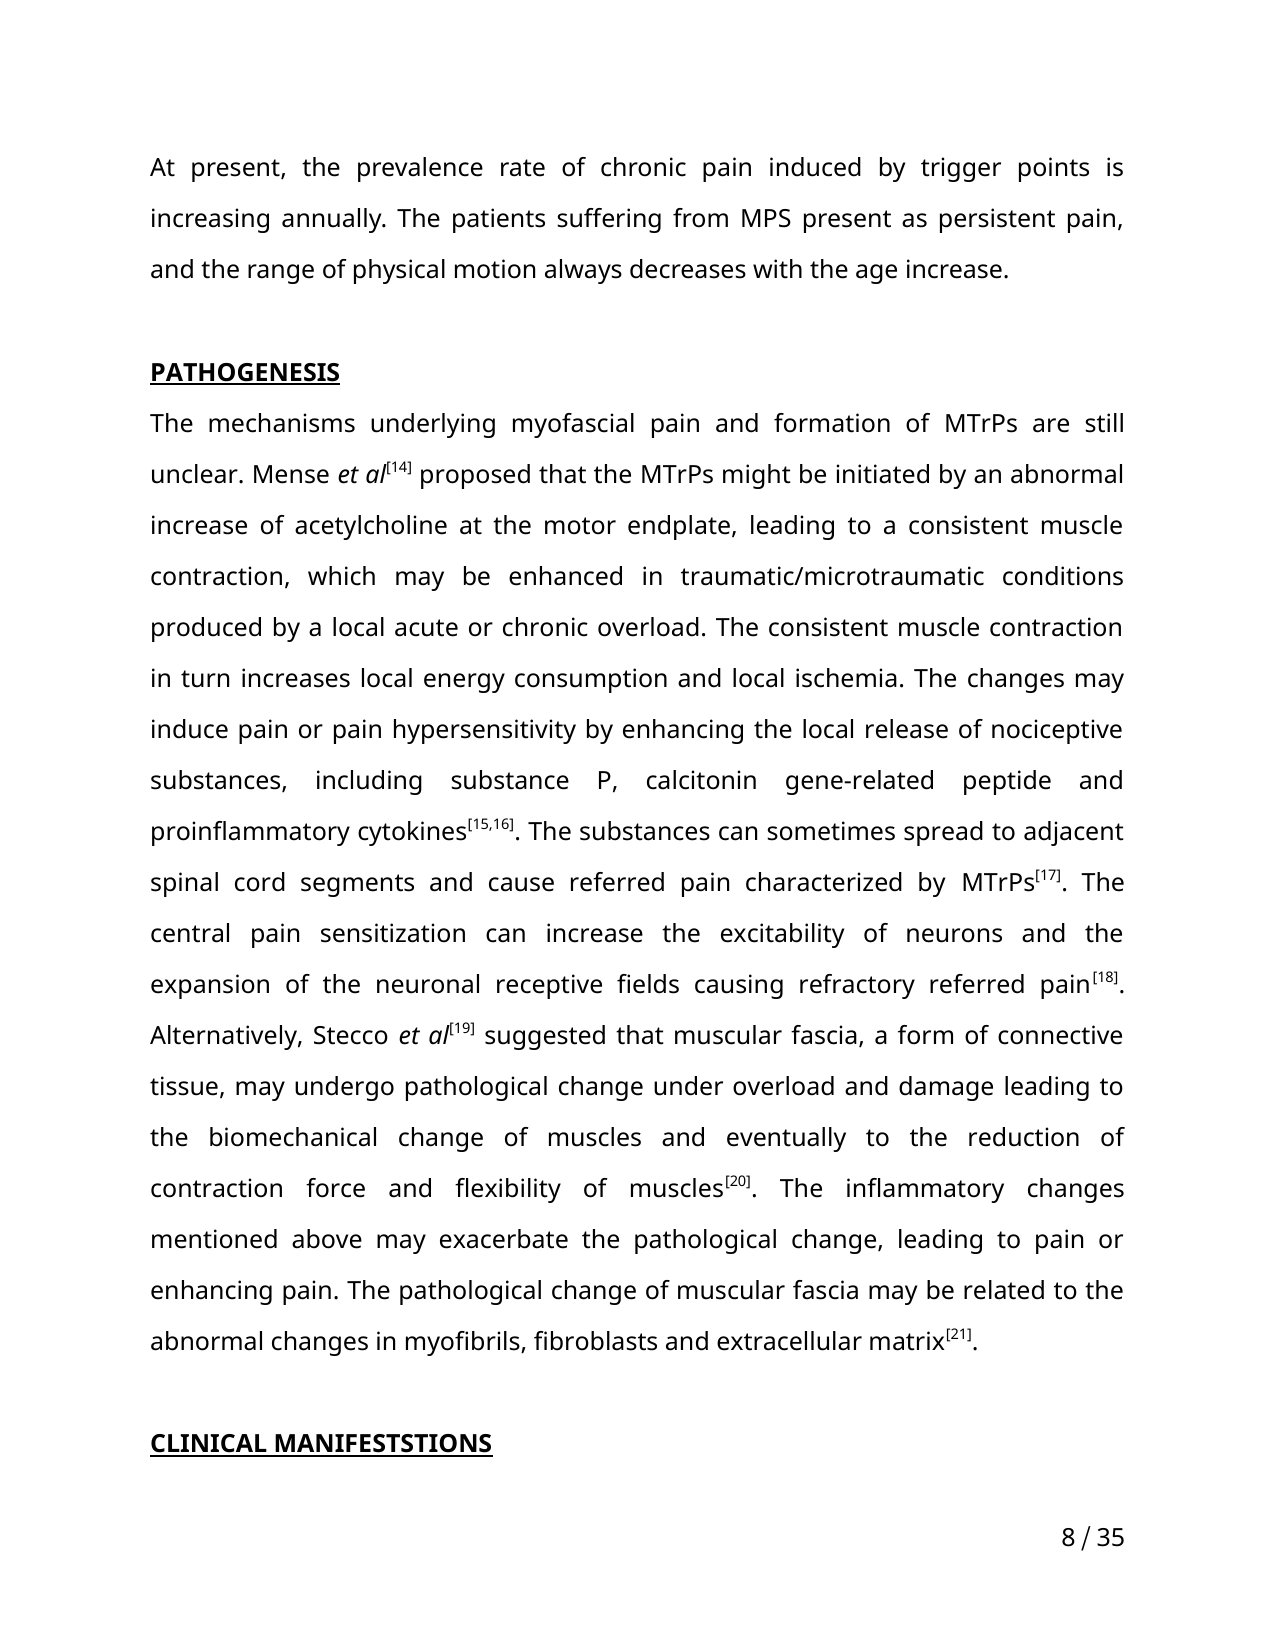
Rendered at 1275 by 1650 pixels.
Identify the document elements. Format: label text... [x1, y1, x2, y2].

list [150, 150, 1125, 286]
text PATHOGENESIS [150, 354, 1125, 388]
list CLINICAL MANIFESTSTIONS [150, 1426, 1125, 1460]
text The mechanisms underlying myofascial pain and formation of MTrPs are still unclear. Mense et al[14] proposed that the MTrPs might be initiated by an abnormal increase of acetylcholine at the motor endplate, leading to a consistent muscle contraction, which may be enhanced in traumatic/microtraumatic conditions produced by a local acute or chronic overload. The consistent muscle contraction in turn increases local energy consumption and local ischemia. The changes may induce pain or pain hypersensitivity by enhancing the local release of nociceptive substances, including substance P, calcitonin gene-related peptide and proinflammatory cytokines[15,16]. The substances can sometimes spread to adjacent spinal cord segments and cause referred pain characterized by MTrPs[17]. The central pain sensitization can increase the excitability of neurons and the expansion of the neuronal receptive fields causing refractory referred pain[18]. Alternatively, Stecco et al[19] suggested that muscular fascia, a form of connective tissue, may undergo pathological change under overload and damage leading to the biomechanical change of muscles and eventually to the reduction of contraction force and flexibility of muscles[20]. The inflammatory changes mentioned above may exacerbate the pathological change, leading to pain or enhancing pain. The pathological change of muscular fascia may be related to the abnormal changes in myofibrils, fibroblasts and extracellular matrix[21]. [150, 405, 1125, 1358]
